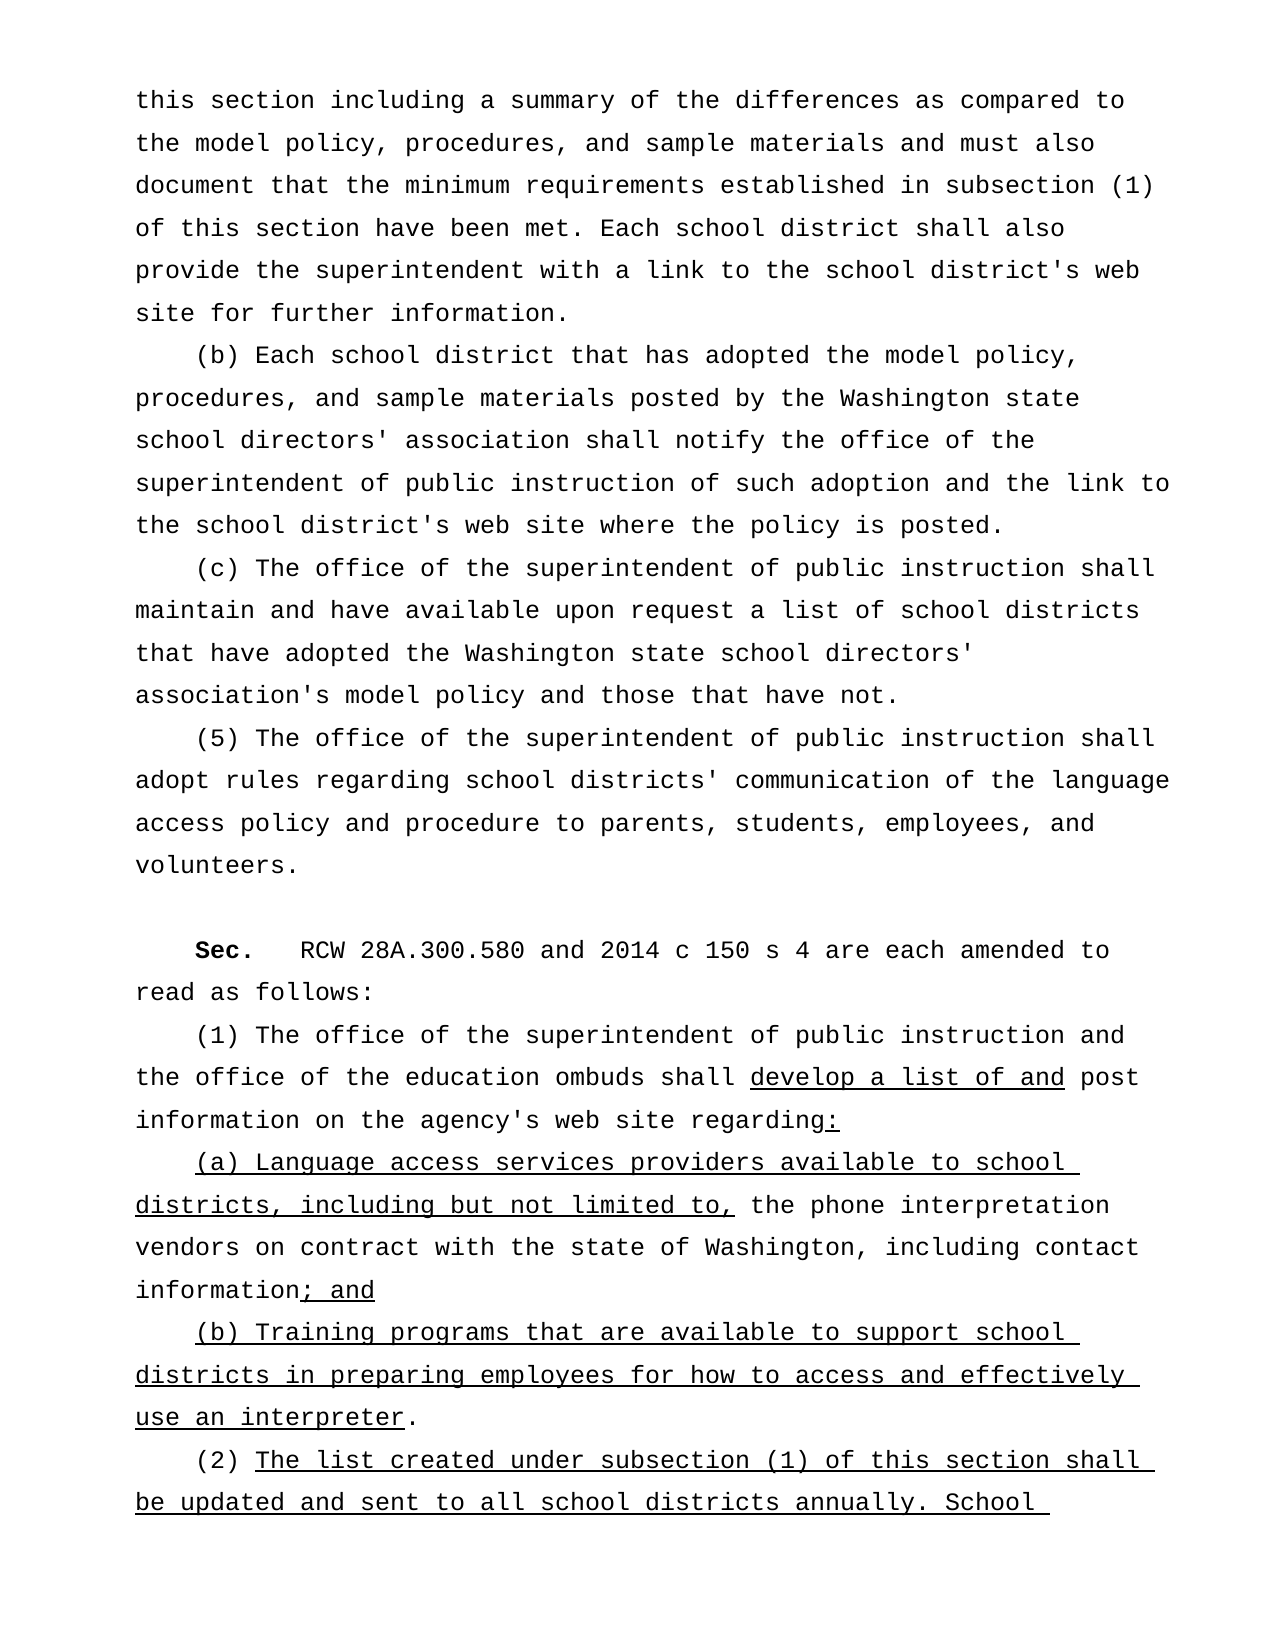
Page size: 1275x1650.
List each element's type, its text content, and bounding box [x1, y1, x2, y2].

text (a) Language access services providers available to school districts, including but not limited to, the phone interpretation vendors on contract with the state of Washington, including contact information; and [135, 1137, 1170, 1307]
text (b) Each school district that has adopted the model policy, procedures, and sample materials posted by the Washington state school directors' association shall notify the office of the superintendent of public instruction of such adoption and the link to the school district's web site where the policy is posted. [135, 330, 1170, 542]
text (5) The office of the superintendent of public instruction shall adopt rules regarding school districts' communication of the language access policy and procedure to parents, students, employees, and volunteers. [135, 712, 1170, 882]
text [135, 75, 1170, 330]
text (b) Training programs that are available to support school districts in preparing employees for how to access and effectively use an interpreter. [135, 1307, 1170, 1434]
text (c) The office of the superintendent of public instruction shall maintain and have available upon request a list of school districts that have adopted the Washington state school directors' association's model policy and those that have not. [135, 542, 1170, 712]
text Sec. RCW 28A.300.580 and 2014 c 150 s 4 are each amended to read as follows: [135, 924, 1170, 1009]
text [135, 1434, 1170, 1519]
text (1) The office of the superintendent of public instruction and the office of the education ombuds shall develop a list of and post information on the agency's web site regarding: [135, 1009, 1170, 1137]
